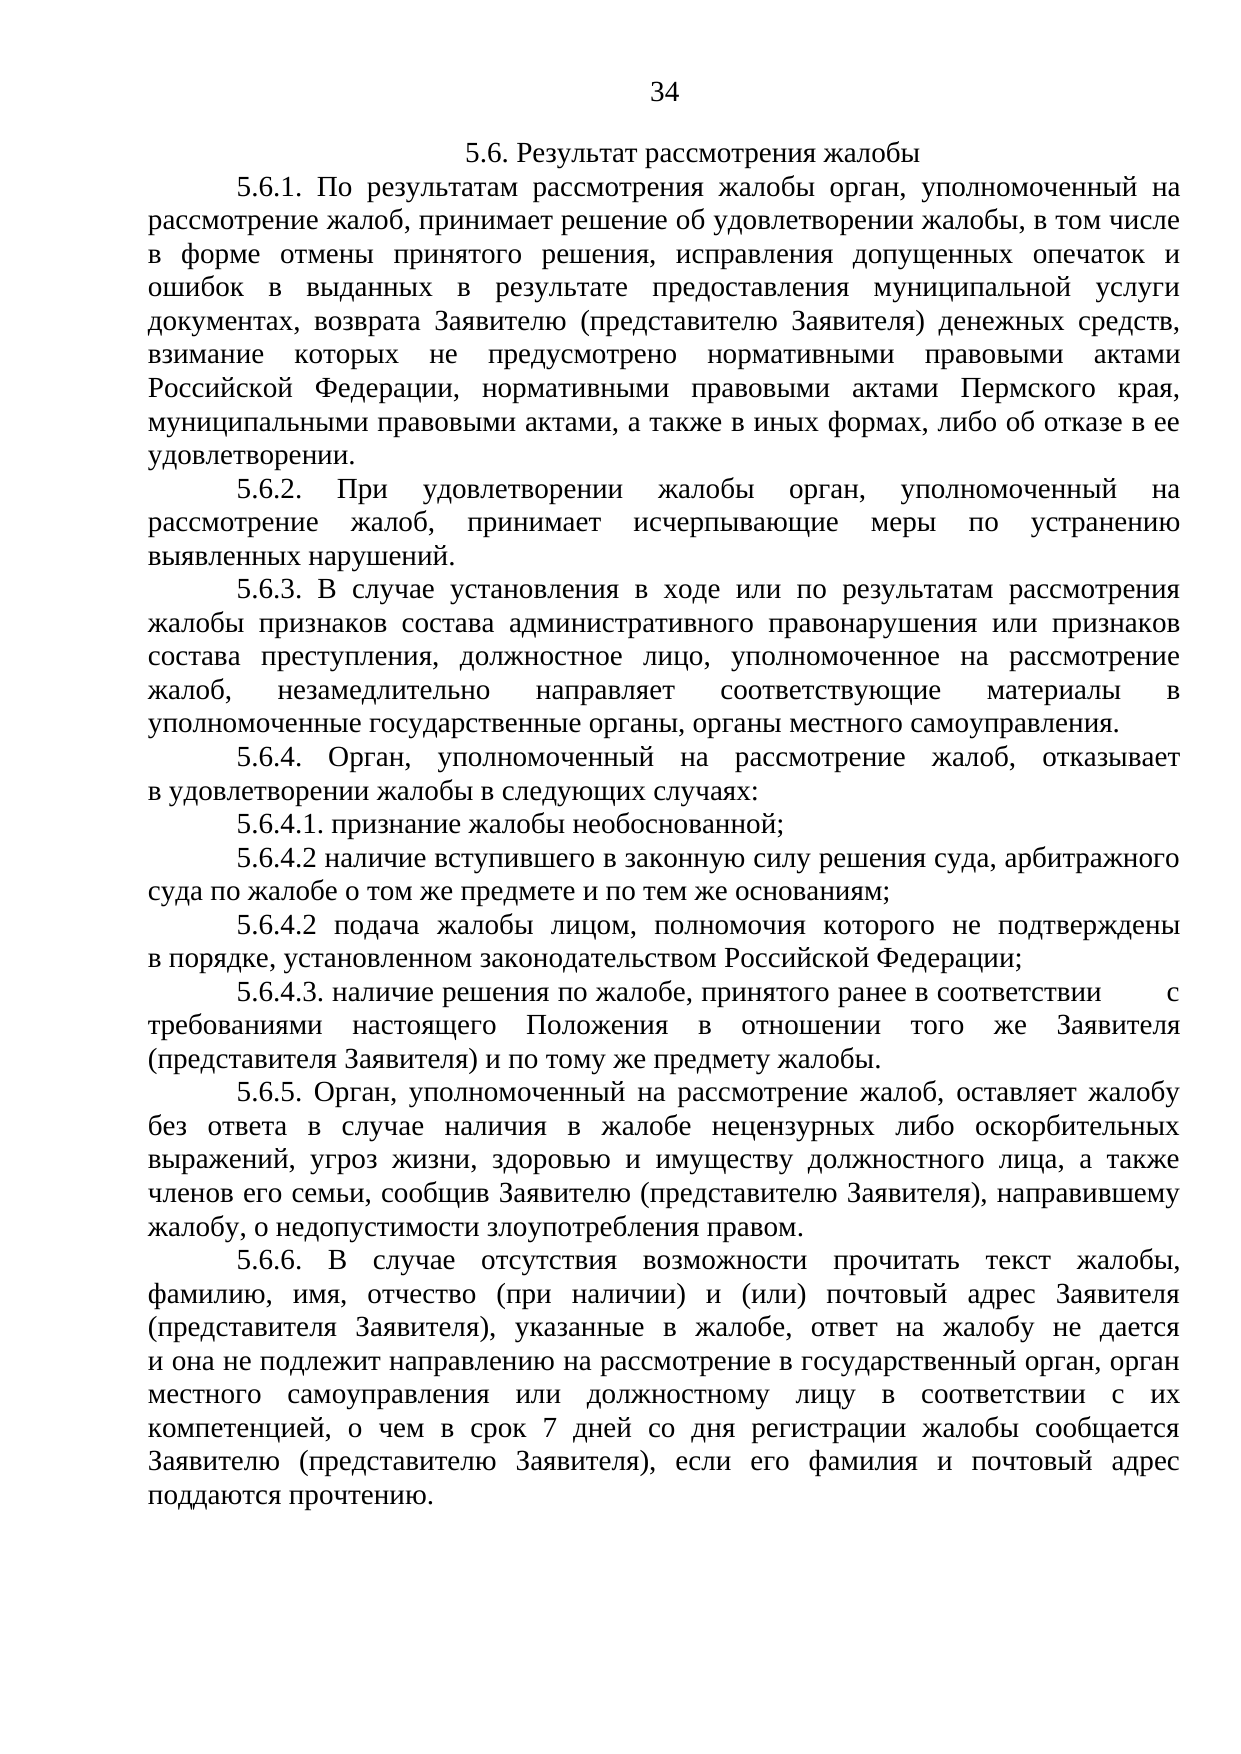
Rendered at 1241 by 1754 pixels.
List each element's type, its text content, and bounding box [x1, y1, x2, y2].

text 5.6.1. По результатам рассмотрения жалобы орган, уполномоченный на рассмотрение жалоб, принимает решение об удовлетворении жалобы, в том числе в форме отмены принятого решения, исправления допущенных опечаток и ошибок в выданных в результате предоставления муниципальной услуги документах, возврата Заявителю (представителю Заявителя) денежных средств, взимание которых не предусмотрено нормативными правовыми актами Российской Федерации, нормативными правовыми актами Пермского края, муниципальными правовыми актами, а также в иных формах, либо об отказе в ее удовлетворении. [148, 169, 1181, 471]
text 5.6.4.2 подача жалобы лицом, полномочия которого не подтверждены в порядке, установленном законодательством Российской Федерации; [148, 907, 1181, 974]
text 5.6.5. Орган, уполномоченный на рассмотрение жалоб, оставляет жалобу без ответа в случае наличия в жалобе нецензурных либо оскорбительных выражений, угроз жизни, здоровью и имуществу должностного лица, а также членов его семьи, сообщив Заявителю (представителю Заявителя), направившему жалобу, о недопустимости злоупотребления правом. [148, 1074, 1181, 1242]
text 5.6.3. В случае установления в ходе или по результатам рассмотрения жалобы признаков состава административного правонарушения или признаков состава преступления, должностное лицо, уполномоченное на рассмотрение жалоб, незамедлительно направляет соответствующие материалы в уполномоченные государственные органы, органы местного самоуправления. [148, 571, 1181, 739]
text 5.6. Результат рассмотрения жалобы [148, 135, 1181, 169]
text 5.6.4. Орган, уполномоченный на рассмотрение жалоб, отказывает в удовлетворении жалобы в следующих случаях: [148, 739, 1181, 806]
text 5.6.6. В случае отсутствия возможности прочитать текст жалобы, фамилию, имя, отчество (при наличии) и (или) почтовый адрес Заявителя (представителя Заявителя), указанные в жалобе, ответ на жалобу не дается и она не подлежит направлению на рассмотрение в государственный орган, орган местного самоуправления или должностному лицу в соответствии с их компетенцией, о чем в срок 7 дней со дня регистрации жалобы сообщается Заявителю (представителю Заявителя), если его фамилия и почтовый адрес поддаются прочтению. [148, 1242, 1181, 1511]
text 5.6.4.3. наличие решения по жалобе, принятого ранее в соответствии с требованиями настоящего Положения в отношении того же Заявителя (представителя Заявителя) и по тому же предмету жалобы. [148, 974, 1181, 1074]
text 5.6.4.1. признание жалобы необоснованной; [148, 806, 1181, 840]
text 5.6.2. При удовлетворении жалобы орган, уполномоченный на рассмотрение жалоб, принимает исчерпывающие меры по устранению выявленных нарушений. [148, 471, 1181, 571]
text 5.6.4.2 наличие вступившего в законную силу решения суда, арбитражного суда по жалобе о том же предмете и по тем же основаниям; [148, 840, 1181, 907]
